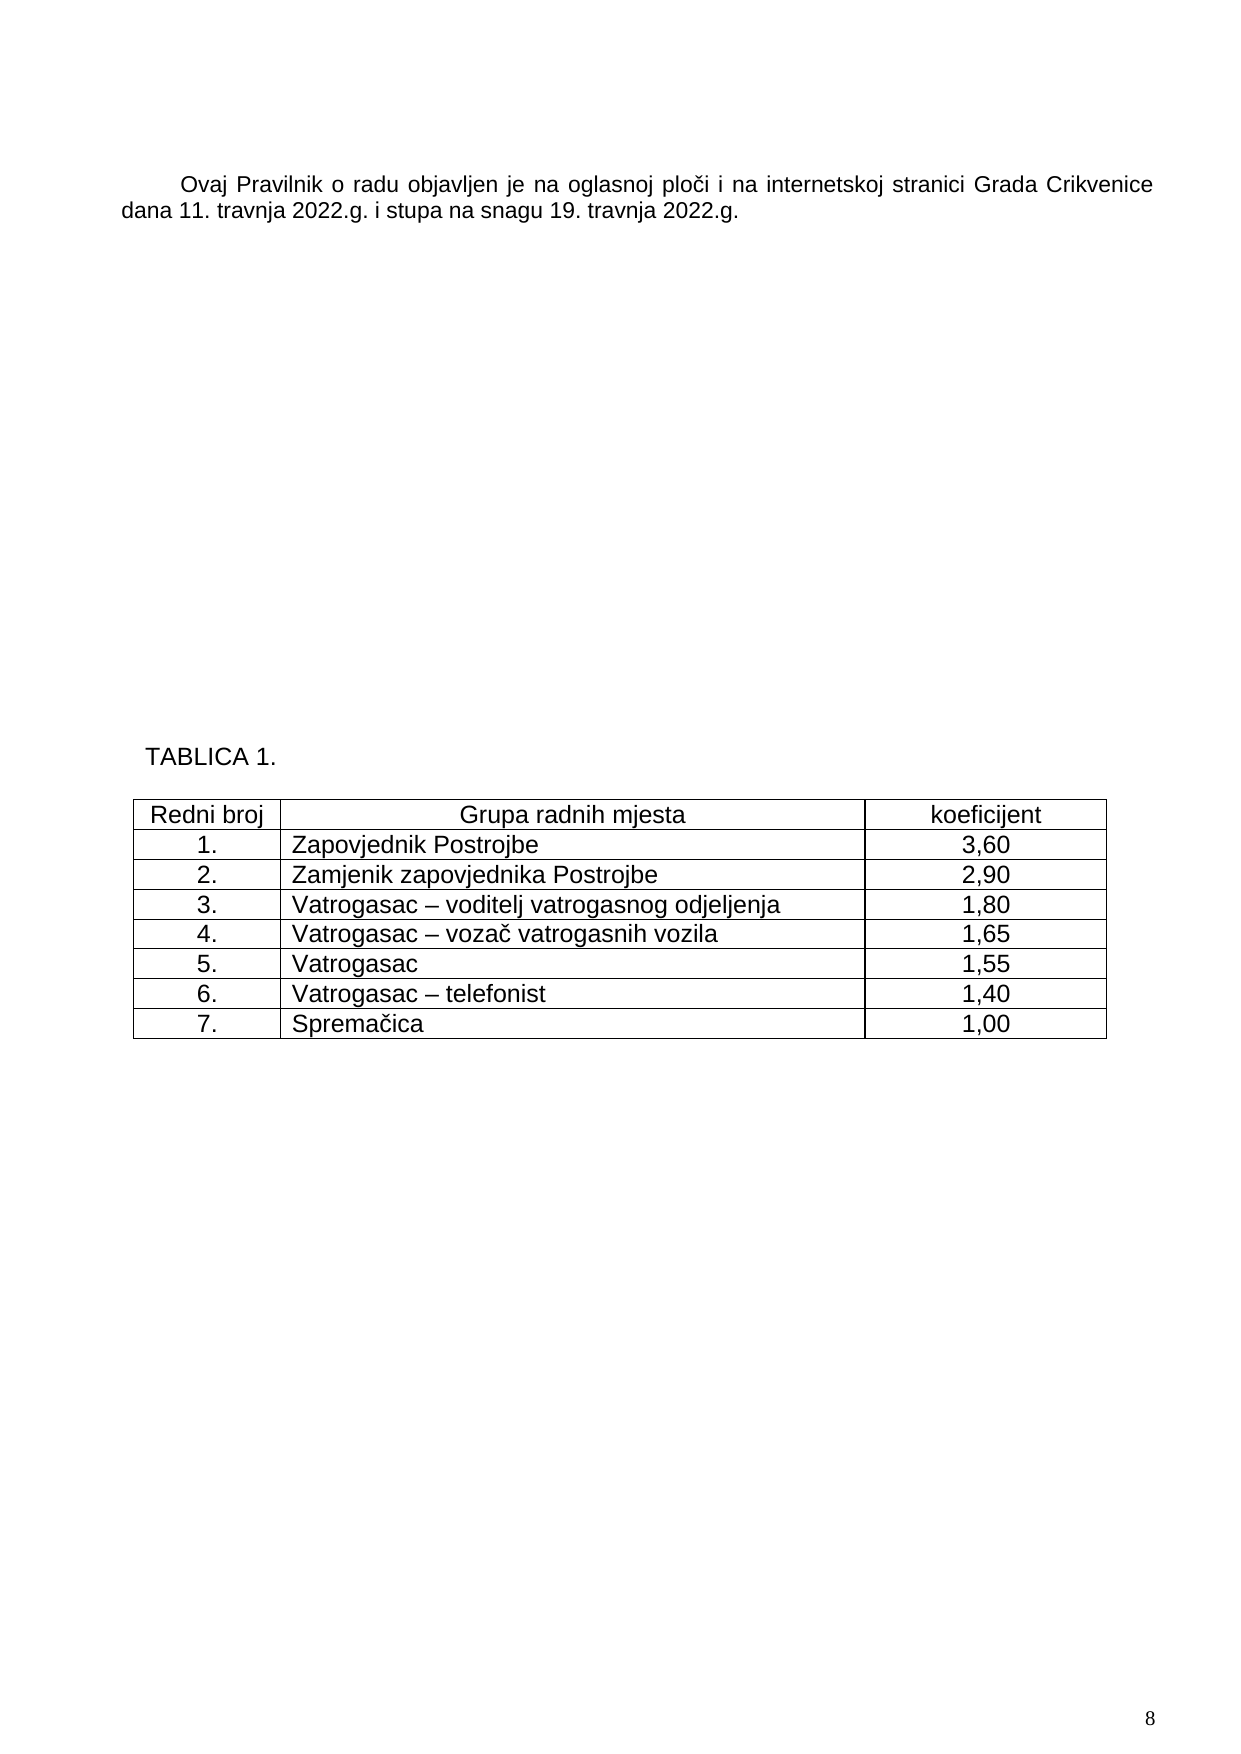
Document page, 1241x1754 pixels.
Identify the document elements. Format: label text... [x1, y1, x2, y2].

table_cell 5. [134, 949, 280, 978]
table_cell 3,60 [866, 830, 1106, 859]
table_cell 1. [134, 830, 280, 859]
table_cell 7. [134, 1009, 280, 1038]
table_cell 1,80 [866, 890, 1106, 918]
table_cell 1,00 [866, 1009, 1106, 1038]
table_cell Vatrogasac [281, 949, 864, 978]
text TABLICA 1. [145, 742, 1155, 771]
table_header Grupa radnih mjesta [281, 800, 864, 829]
table_cell Zamjenik zapovjednika Postrojbe [281, 860, 864, 889]
table_cell 3. [134, 890, 280, 918]
table_cell 1,55 [866, 949, 1106, 978]
table_cell 6. [134, 979, 280, 1008]
table_cell 4. [134, 920, 280, 948]
table_cell 1,40 [866, 979, 1106, 1008]
table_cell 1,65 [866, 920, 1106, 948]
table_cell Vatrogasac – telefonist [281, 979, 864, 1008]
table_cell 2. [134, 860, 280, 889]
table_cell Vatrogasac – vozač vatrogasnih vozila [281, 920, 864, 948]
table_header koeficijent [866, 800, 1106, 829]
table_header Redni broj [134, 800, 280, 829]
table_cell Spremačica [281, 1009, 864, 1038]
table_cell 2,90 [866, 860, 1106, 889]
text Ovaj Pravilnik o radu objavljen je na oglasnoj ploči i na internetskoj stranici Grada Crikvenice dana 11. travnja 2022.g. i stupa na snagu 19. travnja 2022.g. [121, 171, 1155, 224]
table_cell Vatrogasac – voditelj vatrogasnog odjeljenja [281, 890, 864, 918]
table_cell Zapovjednik Postrojbe [281, 830, 864, 859]
